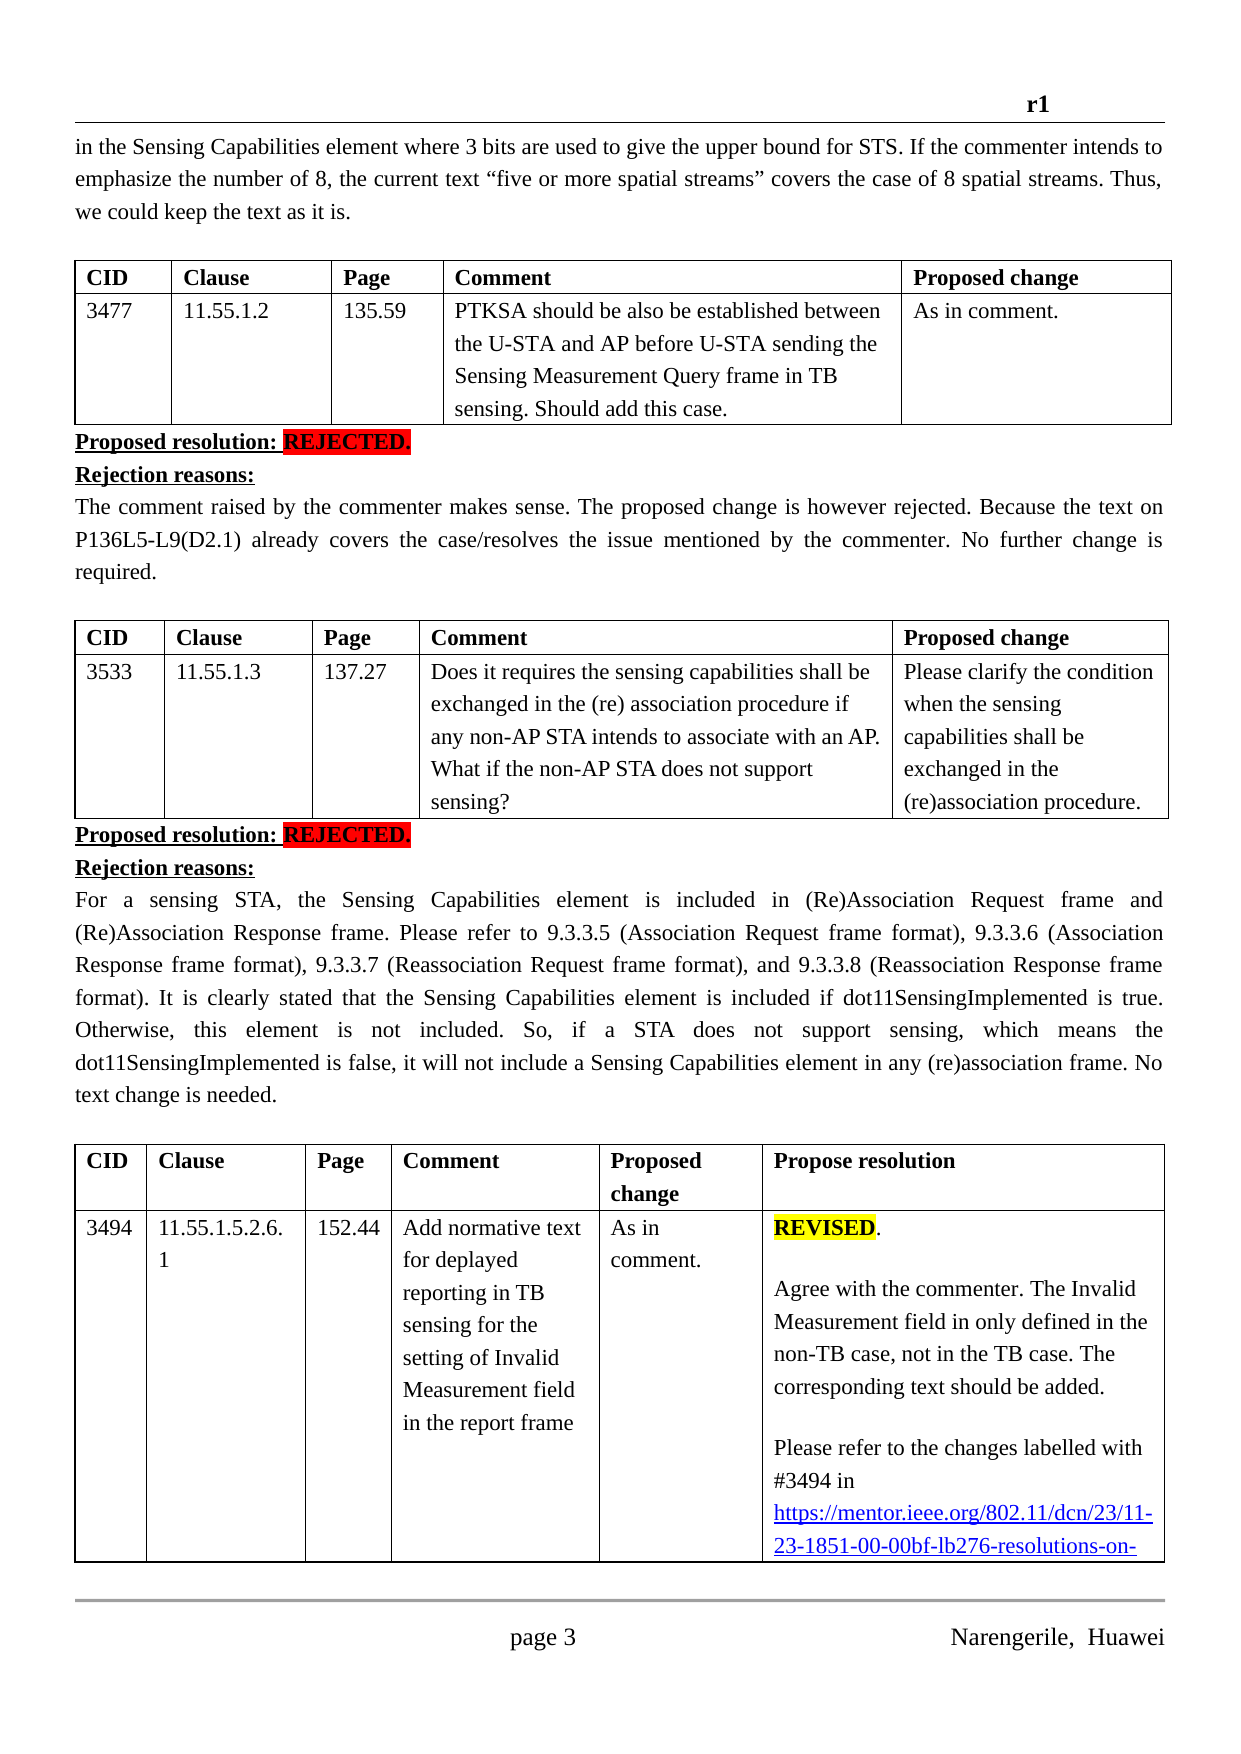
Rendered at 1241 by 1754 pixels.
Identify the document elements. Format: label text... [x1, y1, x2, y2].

table_header Proposed change [902, 261, 1171, 293]
table_cell 3477 [76, 294, 171, 424]
table_cell 137.27 [313, 655, 419, 817]
table_cell Please clarify the condition when the sensing capabilities shall be exchanged in the (re)association procedure. [893, 655, 1168, 817]
table_cell 11.55.1.2 [172, 294, 331, 424]
table_cell PTKSA should be also be established between the U-STA and AP before U-STA sending the Sensing Measurement Query frame in TB sensing. Should add this case. [444, 294, 901, 424]
table_header Proposed change [600, 1145, 762, 1209]
table_header Page [313, 621, 419, 654]
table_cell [392, 1211, 599, 1561]
table_cell 3494 [76, 1211, 146, 1561]
table_cell Does it requires the sensing capabilities shall be exchanged in the (re) association procedure if any non-AP STA intends to associate with an AP. What if the non-AP STA does not support sensing? [420, 655, 892, 817]
text Proposed resolution: REJECTED. [75, 819, 1165, 851]
table_header Page [306, 1145, 391, 1209]
table_header Propose resolution [763, 1145, 1164, 1209]
text Rejection reasons: [75, 851, 1165, 883]
text Rejection reasons: [75, 458, 1165, 490]
table_header Comment [420, 621, 892, 654]
table_cell 11.55.1.5.2.6.1 [147, 1211, 305, 1561]
table_header Clause [172, 261, 331, 293]
text The comment raised by the commenter makes sense. The proposed change is however rejected. Because the text on P136L5-L9(D2.1) already covers the case/resolves the issue mentioned by the commenter. No further change is required. [75, 490, 1165, 588]
text Proposed resolution: REJECTED. [75, 425, 1165, 458]
table_header CID [76, 261, 171, 293]
table_cell 135.59 [332, 294, 443, 424]
text For a sensing STA, the Sensing Capabilities element is included in (Re)Association Request frame and (Re)Association Response frame. Please refer to 9.3.3.5 (Association Request frame format), 9.3.3.6 (Association Response frame format), 9.3.3.7 (Reassociation Request frame format), and 9.3.3.8 (Reassociation Response frame format). It is clearly stated that the Sensing Capabilities element is included if dot11SensingImplemented is true. Otherwise, this element is not included. So, if a STA does not support sensing, which means the dot11SensingImplemented is false, it will not include a Sensing Capabilities element in any (re)association frame. No text change is needed. [75, 883, 1165, 1111]
table_header CID [76, 1145, 146, 1209]
table_cell As in comment. [600, 1211, 762, 1561]
table_header Page [332, 261, 443, 293]
table_cell 11.55.1.3 [165, 655, 312, 817]
table_cell As in comment. [902, 294, 1171, 424]
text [75, 130, 1165, 227]
table_cell 3533 [76, 655, 164, 817]
table_header Comment [444, 261, 901, 293]
table_header CID [76, 621, 164, 654]
table_header Clause [147, 1145, 305, 1209]
table_header Proposed change [893, 621, 1168, 654]
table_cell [763, 1211, 1164, 1561]
table_cell 152.44 [306, 1211, 391, 1561]
table_header Comment [392, 1145, 599, 1209]
table_header Clause [165, 621, 312, 654]
